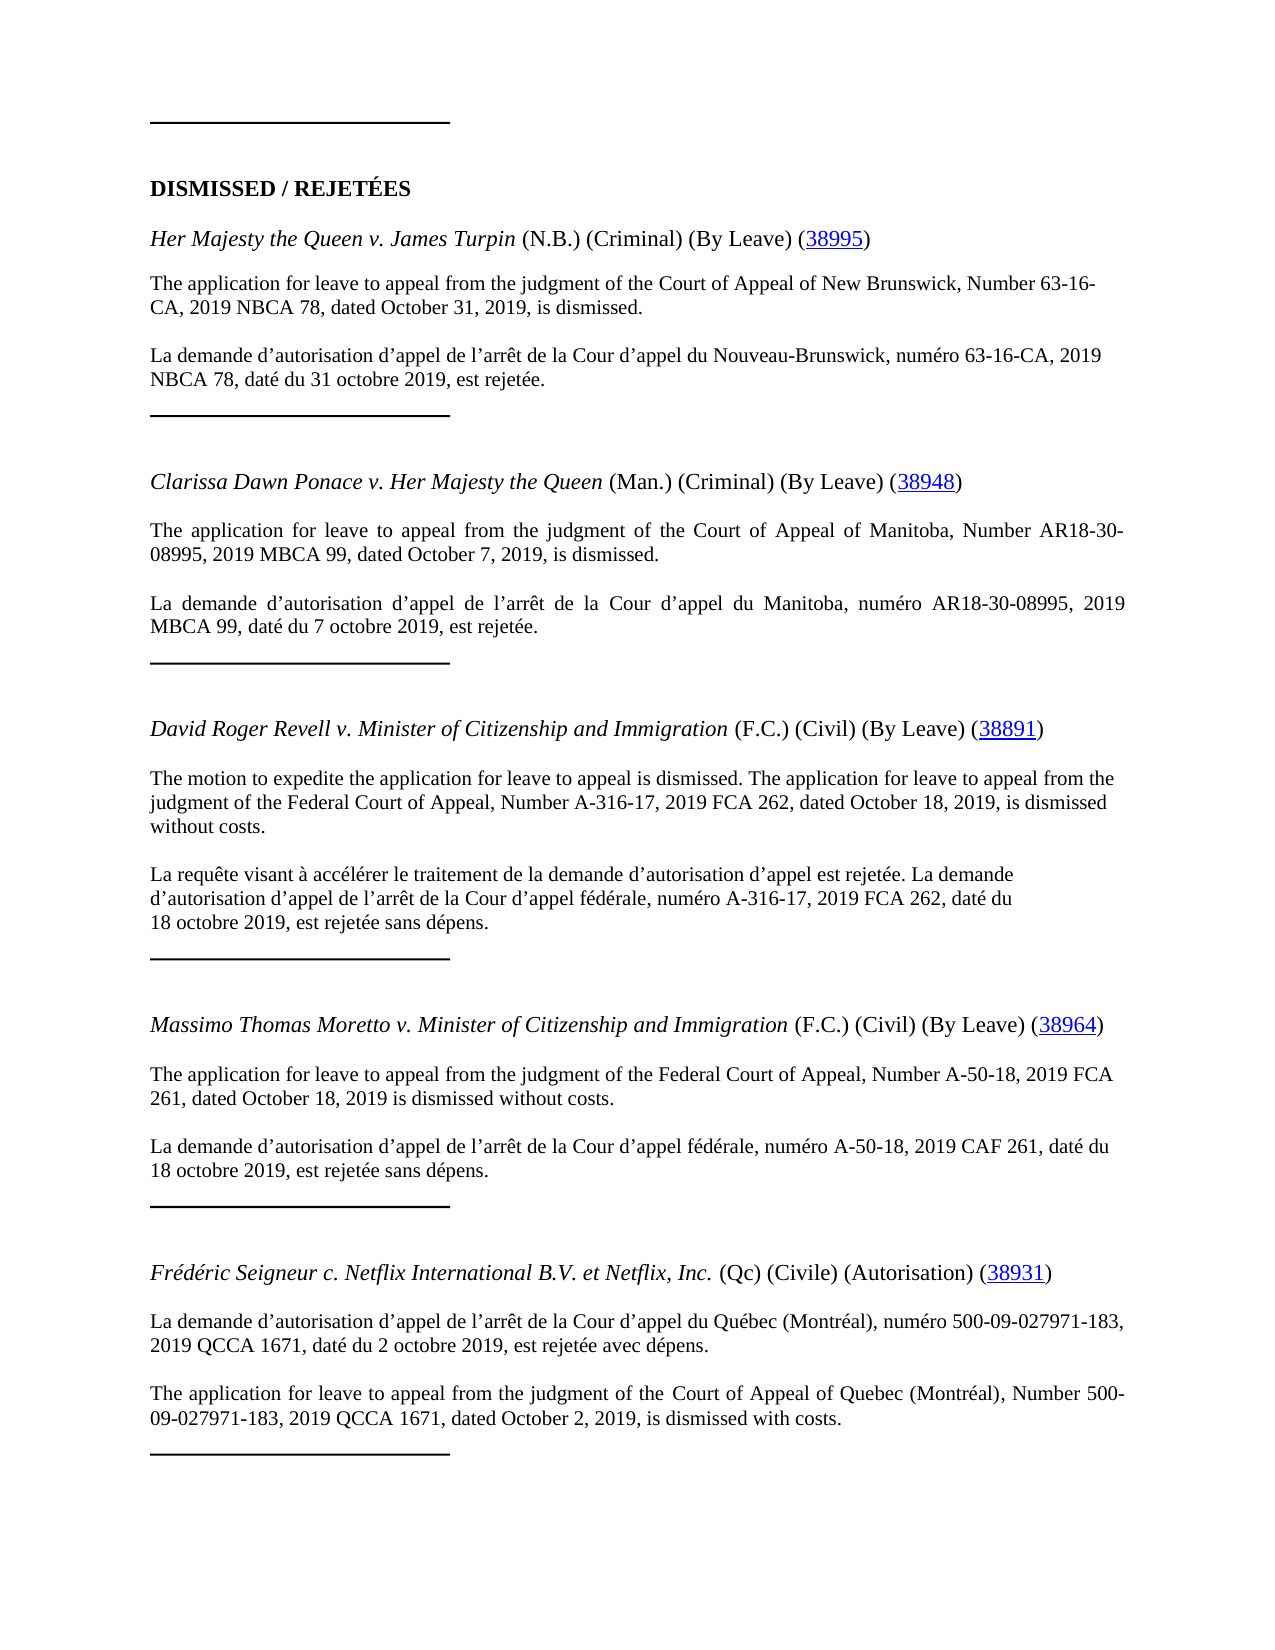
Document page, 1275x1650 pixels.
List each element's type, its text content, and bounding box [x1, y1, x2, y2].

text La demande d’autorisation d’appel de l’arrêt de la Cour d’appel du Manitoba, numéro AR18-30-08995, 2019 MBCA 99, daté du 7 octobre 2019, est rejetée. [150, 590, 1125, 638]
text Her Majesty the Queen v. James Turpin (N.B.) (Criminal) (By Leave) (38995) [150, 225, 1125, 251]
text La demande d’autorisation d’appel de l’arrêt de la Cour d’appel du Nouveau-Brunswick, numéro 63-16-CA, 2019 NBCA 78, daté du 31 octobre 2019, est rejetée. [150, 343, 1125, 391]
text The application for leave to appeal from the judgment of the Court of Appeal of Manitoba, Number AR18-30-08995, 2019 MBCA 99, dated October 7, 2019, is dismissed. [150, 518, 1125, 566]
text La requête visant à accélérer le traitement de la demande d’autorisation d’appel est rejetée. La demande d’autorisation d’appel de l’arrêt de la Cour d’appel fédérale, numéro A-316-17, 2019 FCA 262, daté du 18 octobre 2019, est rejetée sans dépens. [150, 862, 1125, 934]
text La demande d’autorisation d’appel de l’arrêt de la Cour d’appel du Québec (Montréal), numéro 500-09-027971-183, 2019 QCCA 1671, daté du 2 octobre 2019, est rejetée avec dépens. [150, 1309, 1125, 1357]
text Clarissa Dawn Ponace v. Her Majesty the Queen (Man.) (Criminal) (By Leave) (38948) [150, 468, 1125, 494]
text The application for leave to appeal from the judgment of the Court of Appeal of Quebec (Montréal), Number 500-09-027971-183, 2019 QCCA 1671, dated October 2, 2019, is dismissed with costs. [150, 1381, 1125, 1429]
text The application for leave to appeal from the judgment of the Federal Court of Appeal, Number A-50-18, 2019 FCA 261, dated October 18, 2019 is dismissed without costs. [150, 1062, 1125, 1110]
text DISMISSED / REJETÉES [150, 175, 1125, 201]
text Massimo Thomas Moretto v. Minister of Citizenship and Immigration (F.C.) (Civil) (By Leave) (38964) [150, 1011, 1125, 1037]
text David Roger Revell v. Minister of Citizenship and Immigration (F.C.) (Civil) (By Leave) (38891) [150, 715, 1125, 742]
text La demande d’autorisation d’appel de l’arrêt de la Cour d’appel fédérale, numéro A-50-18, 2019 CAF 261, daté du 18 octobre 2019, est rejetée sans dépens. [150, 1134, 1125, 1182]
text The motion to expedite the application for leave to appeal is dismissed. The application for leave to appeal from the judgment of the Federal Court of Appeal, Number A-316-17, 2019 FCA 262, dated October 18, 2019, is dismissed without costs. [150, 766, 1125, 838]
text The application for leave to appeal from the judgment of the Court of Appeal of New Brunswick, Number 63-16-CA, 2019 NBCA 78, dated October 31, 2019, is dismissed. [150, 271, 1125, 319]
text Frédéric Seigneur c. Netflix International B.V. et Netflix, Inc. (Qc) (Civile) (Autorisation) (38931) [150, 1259, 1125, 1285]
